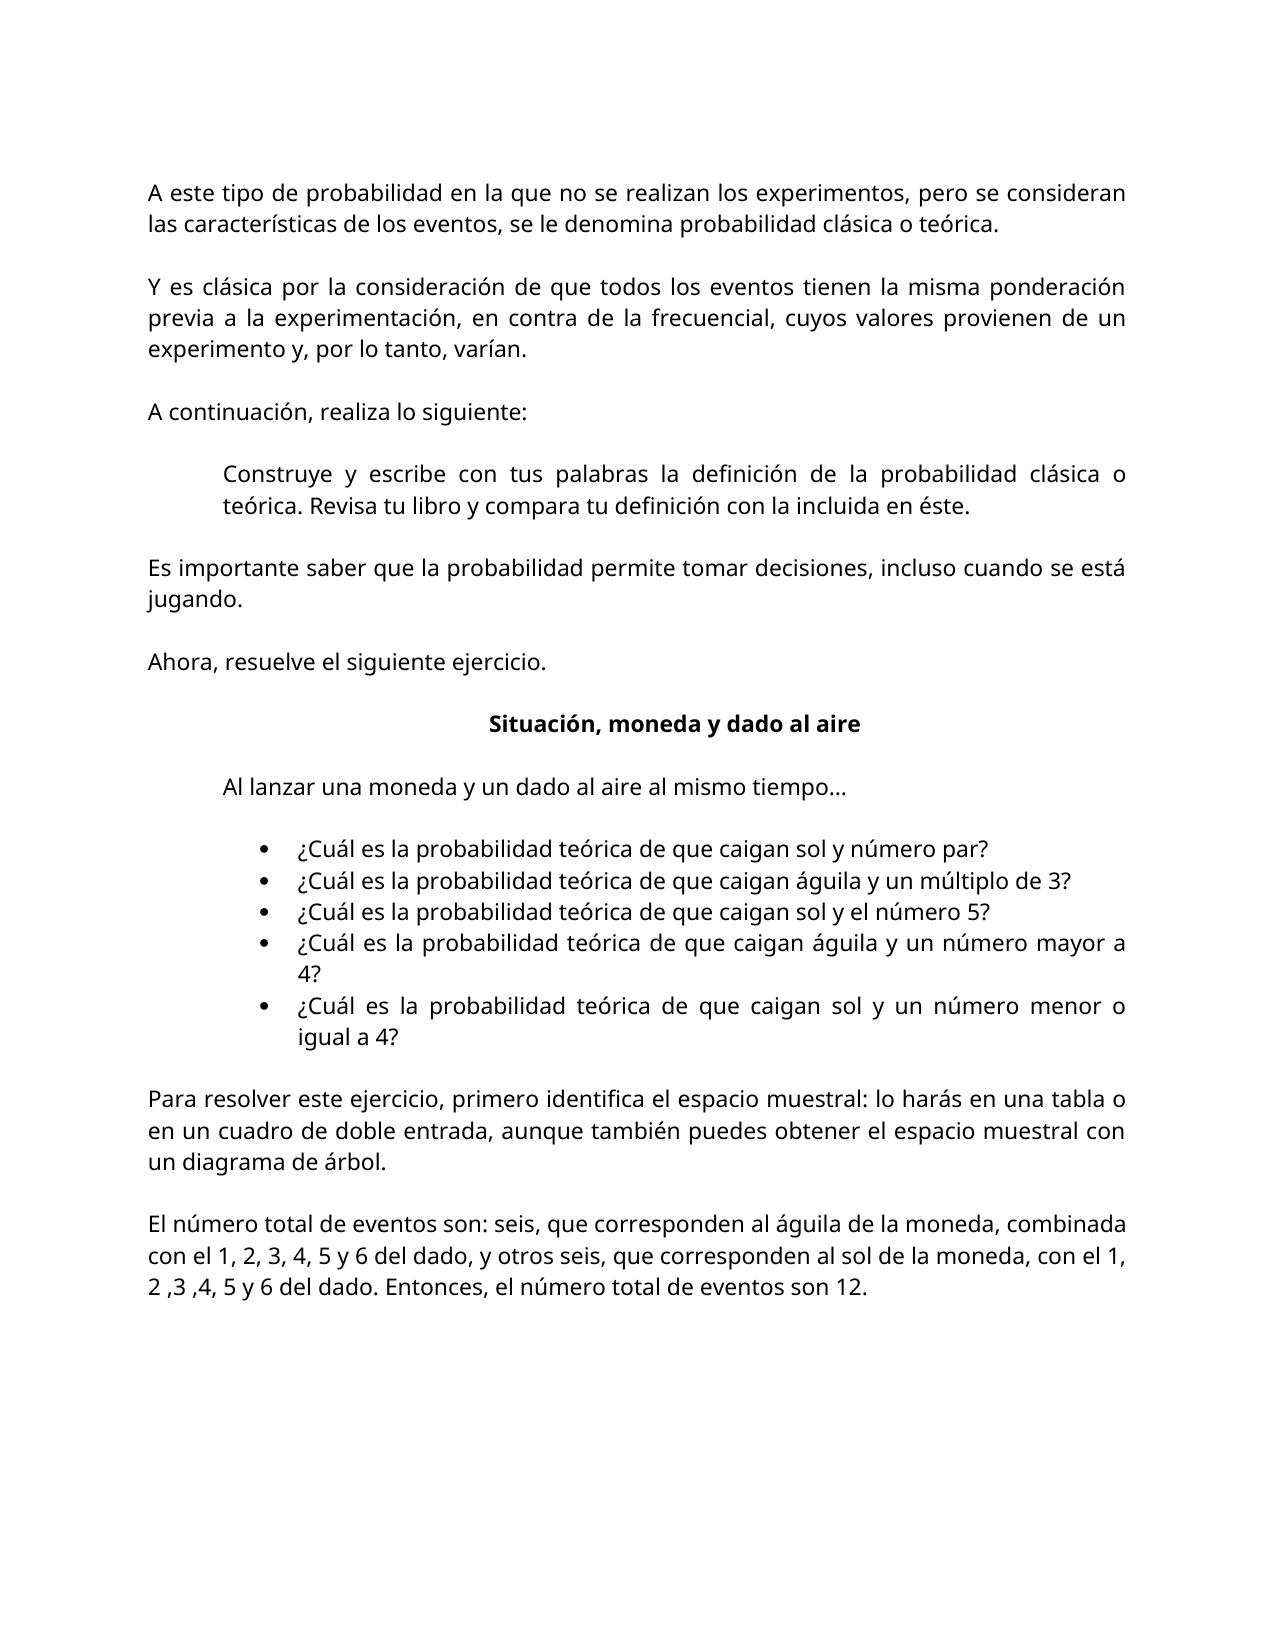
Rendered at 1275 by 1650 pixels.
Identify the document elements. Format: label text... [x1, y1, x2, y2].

text El número total de eventos son: seis, que corresponden al águila de la moneda, combinada con el 1, 2, 3, 4, 5 y 6 del dado, y otros seis, que corresponden al sol de la moneda, con el 1, 2 ,3 ,4, 5 y 6 del dado. Entonces, el número total de eventos son 12. [148, 1208, 1127, 1302]
list ¿Cuál es la probabilidad teórica de que caigan sol y número par? [260, 833, 1127, 865]
list ¿Cuál es la probabilidad teórica de que caigan sol y un número menor o igual a 4? [260, 990, 1127, 1052]
list Al lanzar una moneda y un dado al aire al mismo tiempo… [223, 771, 1127, 802]
list Situación, moneda y dado al aire [223, 708, 1127, 740]
list ¿Cuál es la probabilidad teórica de que caigan águila y un número mayor a 4? [260, 927, 1127, 990]
list Construye y escribe con tus palabras la definición de la probabilidad clásica o teórica. Revisa tu libro y compara tu definición con la incluida en éste. [223, 458, 1127, 521]
text Y es clásica por la consideración de que todos los eventos tienen la misma ponderación previa a la experimentación, en contra de la frecuencial, cuyos valores provienen de un experimento y, por lo tanto, varían. [148, 271, 1127, 365]
text Ahora, resuelve el siguiente ejercicio. [148, 646, 1127, 677]
text Para resolver este ejercicio, primero identifica el espacio muestral: lo harás en una tabla o en un cuadro de doble entrada, aunque también puedes obtener el espacio muestral con un diagrama de árbol. [148, 1083, 1127, 1177]
text A continuación, realiza lo siguiente: [148, 396, 1127, 427]
text A este tipo de probabilidad en la que no se realizan los experimentos, pero se consideran las características de los eventos, se le denomina probabilidad clásica o teórica. [148, 177, 1127, 240]
text Es importante saber que la probabilidad permite tomar decisiones, incluso cuando se está jugando. [148, 552, 1127, 615]
list ¿Cuál es la probabilidad teórica de que caigan águila y un múltiplo de 3? [260, 865, 1127, 896]
list ¿Cuál es la probabilidad teórica de que caigan sol y el número 5? [260, 896, 1127, 927]
